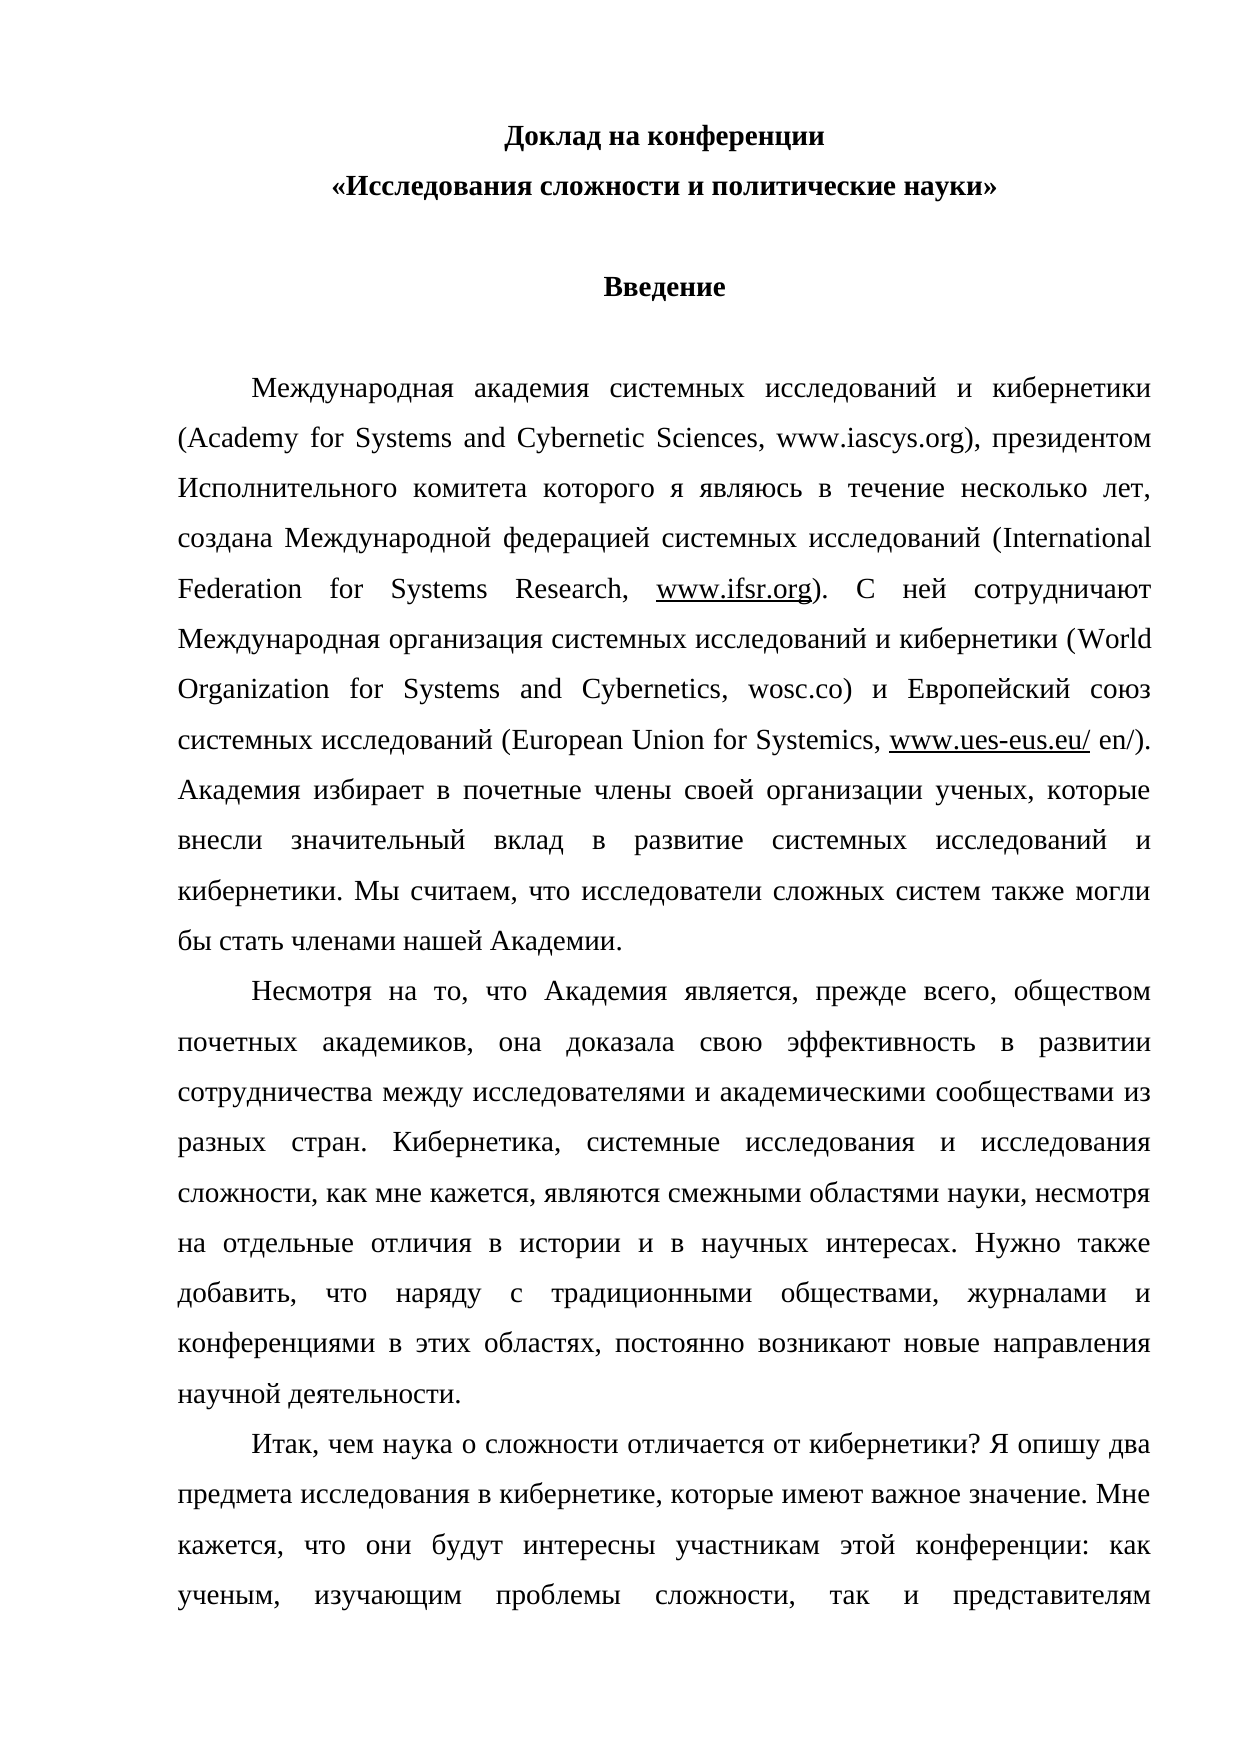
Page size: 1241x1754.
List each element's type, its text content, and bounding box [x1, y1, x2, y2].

text Доклад на конференции [177, 118, 1152, 152]
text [177, 1426, 1152, 1611]
text Несмотря на то, что Академия является, прежде всего, обществом почетных академиков, она доказала свою эффективность в развитии сотрудничества между исследователями и академическими сообществами из разных стран. Кибернетика, системные исследования и исследования сложности, как мне кажется, являются смежными областями науки, несмотря на отдельные отличия в истории и в научных интересах. Нужно также добавить, что наряду с традиционными обществами, журналами и конференциями в этих областях, постоянно возникают новые направления научной деятельности. [177, 973, 1152, 1409]
text «Исследования сложности и политические науки» [177, 168, 1152, 202]
text Введение [177, 269, 1152, 303]
text Международная академия системных исследований и кибернетики (Academy for Systems and Cybernetic Sciences, www.iascys.org), президентом Исполнительного комитета которого я являюсь в течение несколько лет, создана Международной федерацией системных исследований (International Federation for Systems Research, www.ifsr.org). С ней сотрудничают Международная организация системных исследований и кибернетики (World Organization for Systems and Cybernetics, wosc.co) и Европейский союз системных исследований (European Union for Systemics, www.ues-eus.eu/ en/). Академия избирает в почетные члены своей организации ученых, которые внесли значительный вклад в развитие системных исследований и кибернетики. Мы считаем, что исследователи сложных систем также могли бы стать членами нашей Академии. [177, 370, 1152, 957]
